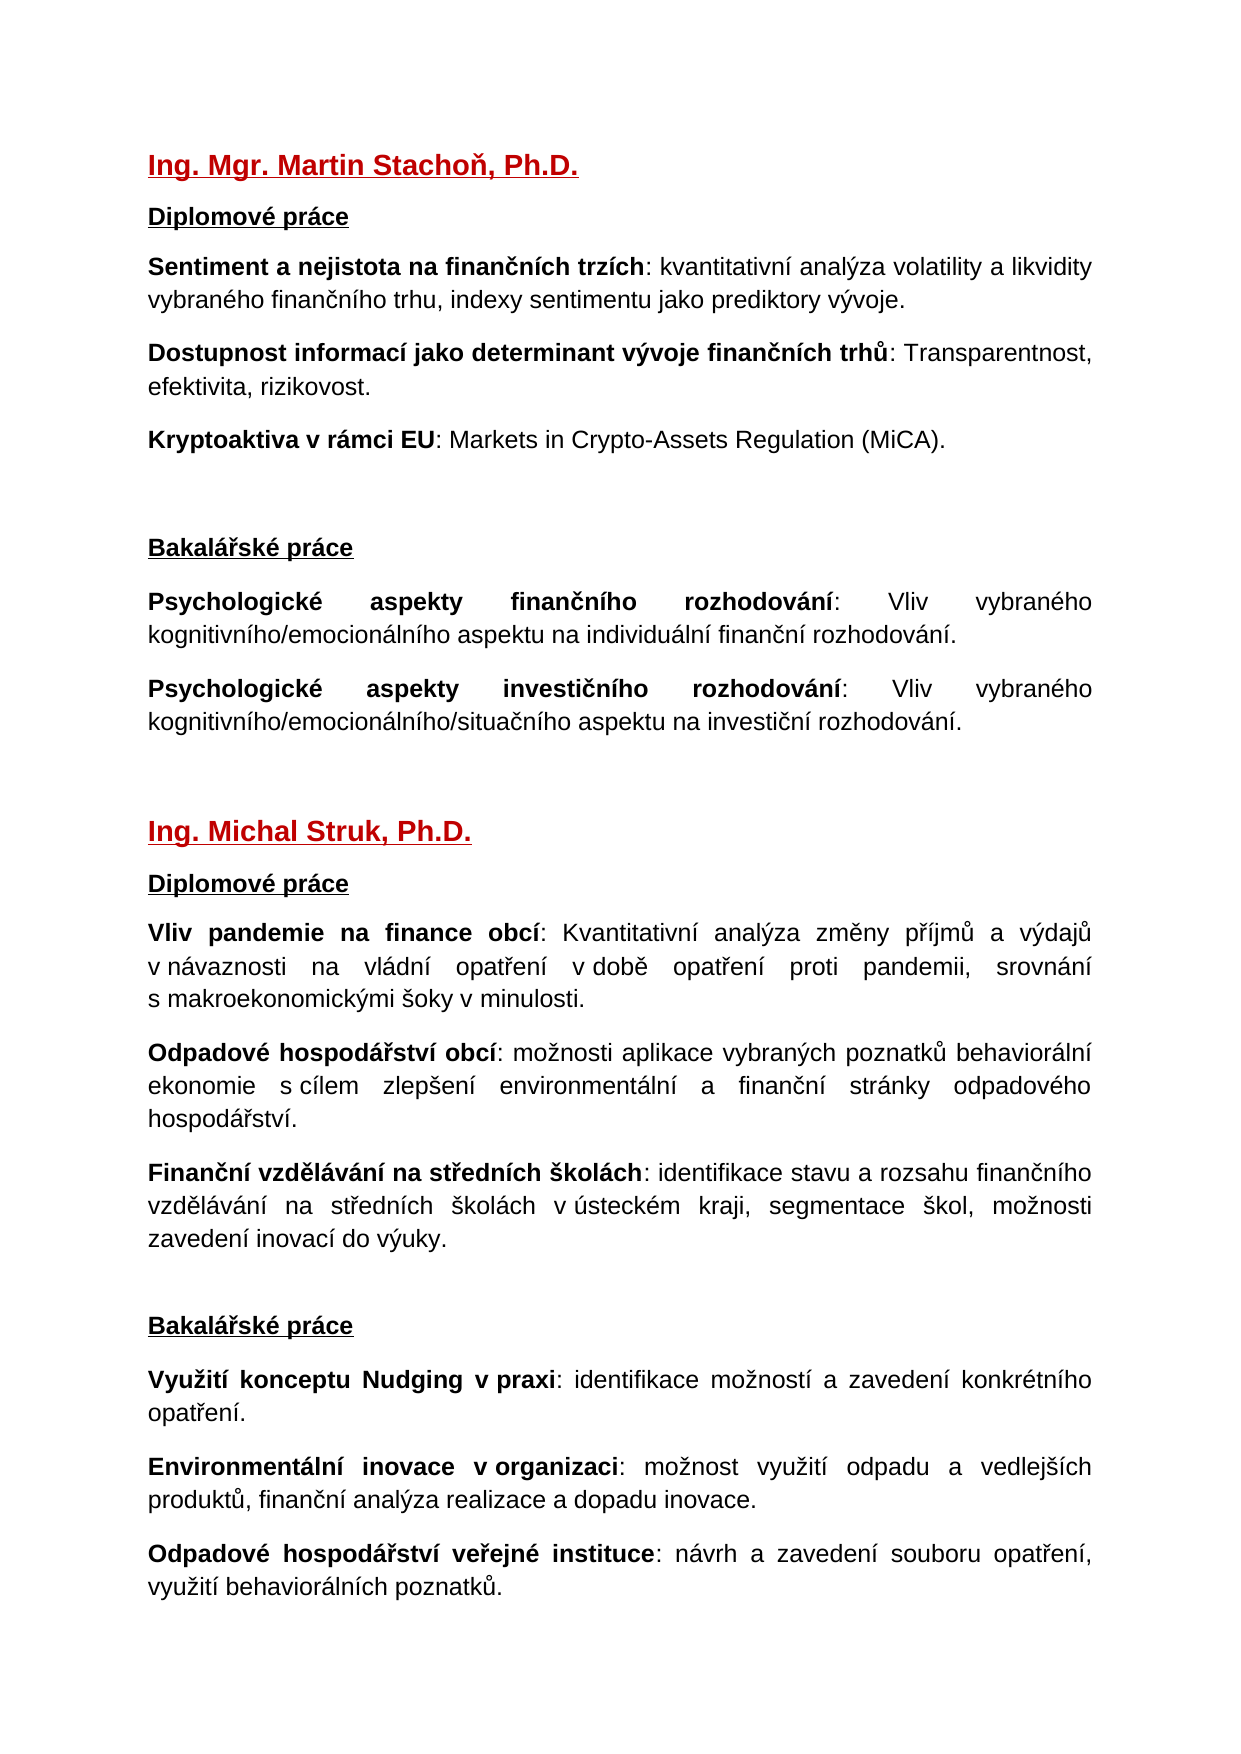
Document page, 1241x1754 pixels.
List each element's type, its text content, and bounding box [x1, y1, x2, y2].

text Sentiment a nejistota na finančních trzích: kvantitativní analýza volatility a likvidity vybraného finančního trhu, indexy sentimentu jako prediktory vývoje. [148, 252, 1093, 313]
list Diplomové práce [148, 869, 1093, 898]
text Bakalářské práce [148, 533, 1093, 562]
list Diplomové práce [148, 202, 1093, 231]
text Finanční vzdělávání na středních školách: identifikace stavu a rozsahu finančního vzdělávání na středních školách v ústeckém kraji, segmentace škol, možnosti zavedení inovací do výuky. [148, 1158, 1093, 1253]
text Dostupnost informací jako determinant vývoje finančních trhů: Transparentnost, efektivita, rizikovost. [148, 338, 1093, 400]
text Ing. Mgr. Martin Stachoň, Ph.D. [148, 148, 1093, 181]
text Ing. Michal Struk, Ph.D. [148, 814, 1093, 848]
text Využití konceptu Nudging v praxi: identifikace možností a zavedení konkrétního opatření. [148, 1365, 1093, 1427]
text Odpadové hospodářství veřejné instituce: návrh a zavedení souboru opatření, využití behaviorálních poznatků. [148, 1539, 1093, 1601]
text Bakalářské práce [148, 1311, 1093, 1340]
text Environmentální inovace v organizaci: možnost využití odpadu a vedlejších produktů, finanční analýza realizace a dopadu inovace. [148, 1452, 1093, 1514]
text Odpadové hospodářství obcí: možnosti aplikace vybraných poznatků behaviorální ekonomie s cílem zlepšení environmentální a finanční stránky odpadového hospodářství. [148, 1038, 1093, 1133]
text Psychologické aspekty investičního rozhodování: Vliv vybraného kognitivního/emocionálního/situačního aspektu na investiční rozhodování. [148, 674, 1093, 736]
text Kryptoaktiva v rámci EU: Markets in Crypto-Assets Regulation (MiCA). [148, 425, 1093, 454]
text Psychologické aspekty finančního rozhodování: Vliv vybraného kognitivního/emocionálního aspektu na individuální finanční rozhodování. [148, 587, 1093, 649]
text Vliv pandemie na finance obcí: Kvantitativní analýza změny příjmů a výdajů v návaznosti na vládní opatření v době opatření proti pandemii, srovnání s makroekonomickými šoky v minulosti. [148, 918, 1093, 1013]
